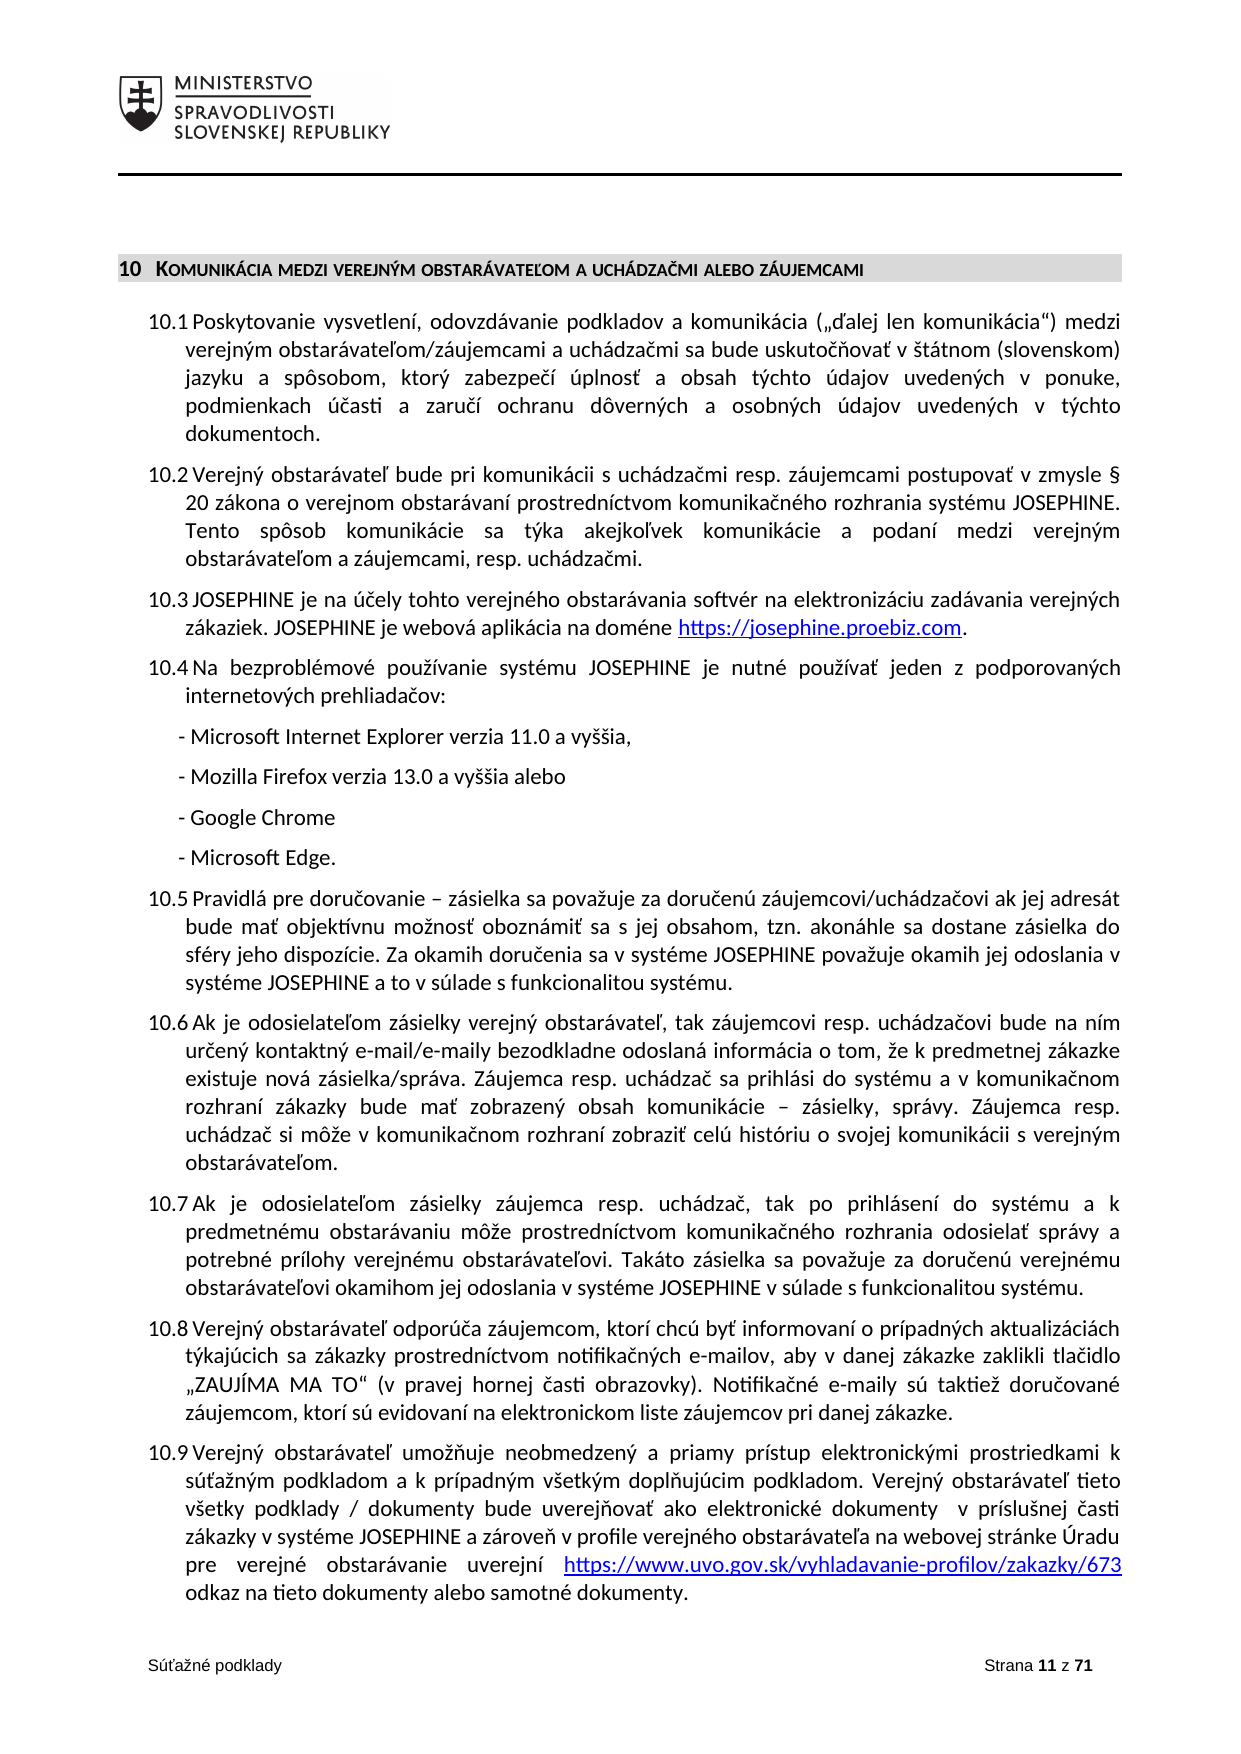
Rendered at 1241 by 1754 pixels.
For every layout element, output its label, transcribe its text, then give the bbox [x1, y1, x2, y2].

picture [118, 73, 390, 144]
list JOSEPHINE je na účely tohto verejného obstarávania softvér na elektronizáciu zadávania verejných zákaziek. JOSEPHINE je webová aplikácia na doméne https://josephine.proebiz.com. [148, 585, 1122, 641]
list Ak je odosielateľom zásielky verejný obstarávateľ, tak záujemcovi resp. uchádzačovi bude na ním určený kontaktný e-mail/e-maily bezodkladne odoslaná informácia o tom, že k predmetnej zákazke existuje nová zásielka/správa. Záujemca resp. uchádzač sa prihlási do systému a v komunikačnom rozhraní zákazky bude mať zobrazený obsah komunikácie – zásielky, správy. Záujemca resp. uchádzač si môže v komunikačnom rozhraní zobraziť celú históriu o svojej komunikácii s verejným obstarávateľom. [148, 1008, 1122, 1177]
list Pravidlá pre doručovanie – zásielka sa považuje za doručenú záujemcovi/uchádzačovi ak jej adresát bude mať objektívnu možnosť oboznámiť sa s jej obsahom, tzn. akonáhle sa dostane zásielka do sféry jeho dispozície. Za okamih doručenia sa v systéme JOSEPHINE považuje okamih jej odoslania v systéme JOSEPHINE a to v súlade s funkcionalitou systému. [148, 884, 1122, 996]
list Verejný obstarávateľ umožňuje neobmedzený a priamy prístup elektronickými prostriedkami k súťažným podkladom a k prípadným všetkým doplňujúcim podkladom. Verejný obstarávateľ tieto všetky podklady / dokumenty bude uverejňovať ako elektronické dokumenty v príslušnej časti zákazky v systéme JOSEPHINE a zároveň v profile verejného obstarávateľa na webovej stránke Úradu pre verejné obstarávanie uverejní https://www.uvo.gov.sk/vyhladavanie-profilov/zakazky/673 odkaz na tieto dokumenty alebo samotné dokumenty. [148, 1438, 1122, 1606]
text - Microsoft Edge. [178, 843, 1122, 871]
text - Google Chrome [178, 803, 1122, 831]
list Ak je odosielateľom zásielky záujemca resp. uchádzač, tak po prihlásení do systému a k predmetnému obstarávaniu môže prostredníctvom komunikačného rozhrania odosielať správy a potrebné prílohy verejnému obstarávateľovi. Takáto zásielka sa považuje za doručenú verejnému obstarávateľovi okamihom jej odoslania v systéme JOSEPHINE v súlade s funkcionalitou systému. [148, 1189, 1122, 1301]
text - Microsoft Internet Explorer verzia 11.0 a vyššia, [178, 722, 1122, 750]
text - Mozilla Firefox verzia 13.0 a vyššia alebo [178, 762, 1122, 790]
list Verejný obstarávateľ odporúča záujemcom, ktorí chcú byť informovaní o prípadných aktualizáciách týkajúcich sa zákazky prostredníctvom notifikačných e-mailov, aby v danej zákazke zaklikli tlačidlo „ZAUJÍMA MA TO“ (v pravej hornej časti obrazovky). Notifikačné e-maily sú taktiež doručované záujemcom, ktorí sú evidovaní na elektronickom liste záujemcov pri danej zákazke. [148, 1314, 1122, 1426]
list Poskytovanie vysvetlení, odovzdávanie podkladov a komunikácia („ďalej len komunikácia“) medzi verejným obstarávateľom/záujemcami a uchádzačmi sa bude uskutočňovať v štátnom (slovenskom) jazyku a spôsobom, ktorý zabezpečí úplnosť a obsah týchto údajov uvedených v ponuke, podmienkach účasti a zaručí ochranu dôverných a osobných údajov uvedených v týchto dokumentoch. [148, 307, 1122, 448]
list Verejný obstarávateľ bude pri komunikácii s uchádzačmi resp. záujemcami postupovať v zmysle § 20 zákona o verejnom obstarávaní prostredníctvom komunikačného rozhrania systému JOSEPHINE. Tento spôsob komunikácie sa týka akejkoľvek komunikácie a podaní medzi verejným obstarávateľom a záujemcami, resp. uchádzačmi. [148, 460, 1122, 572]
subtitle Komunikácia medzi verejným obstarávateľom a uchádzačmi alebo záujemcami [118, 254, 1122, 282]
list Na bezproblémové používanie systému JOSEPHINE je nutné používať jeden z podporovaných internetových prehliadačov: [148, 653, 1122, 709]
